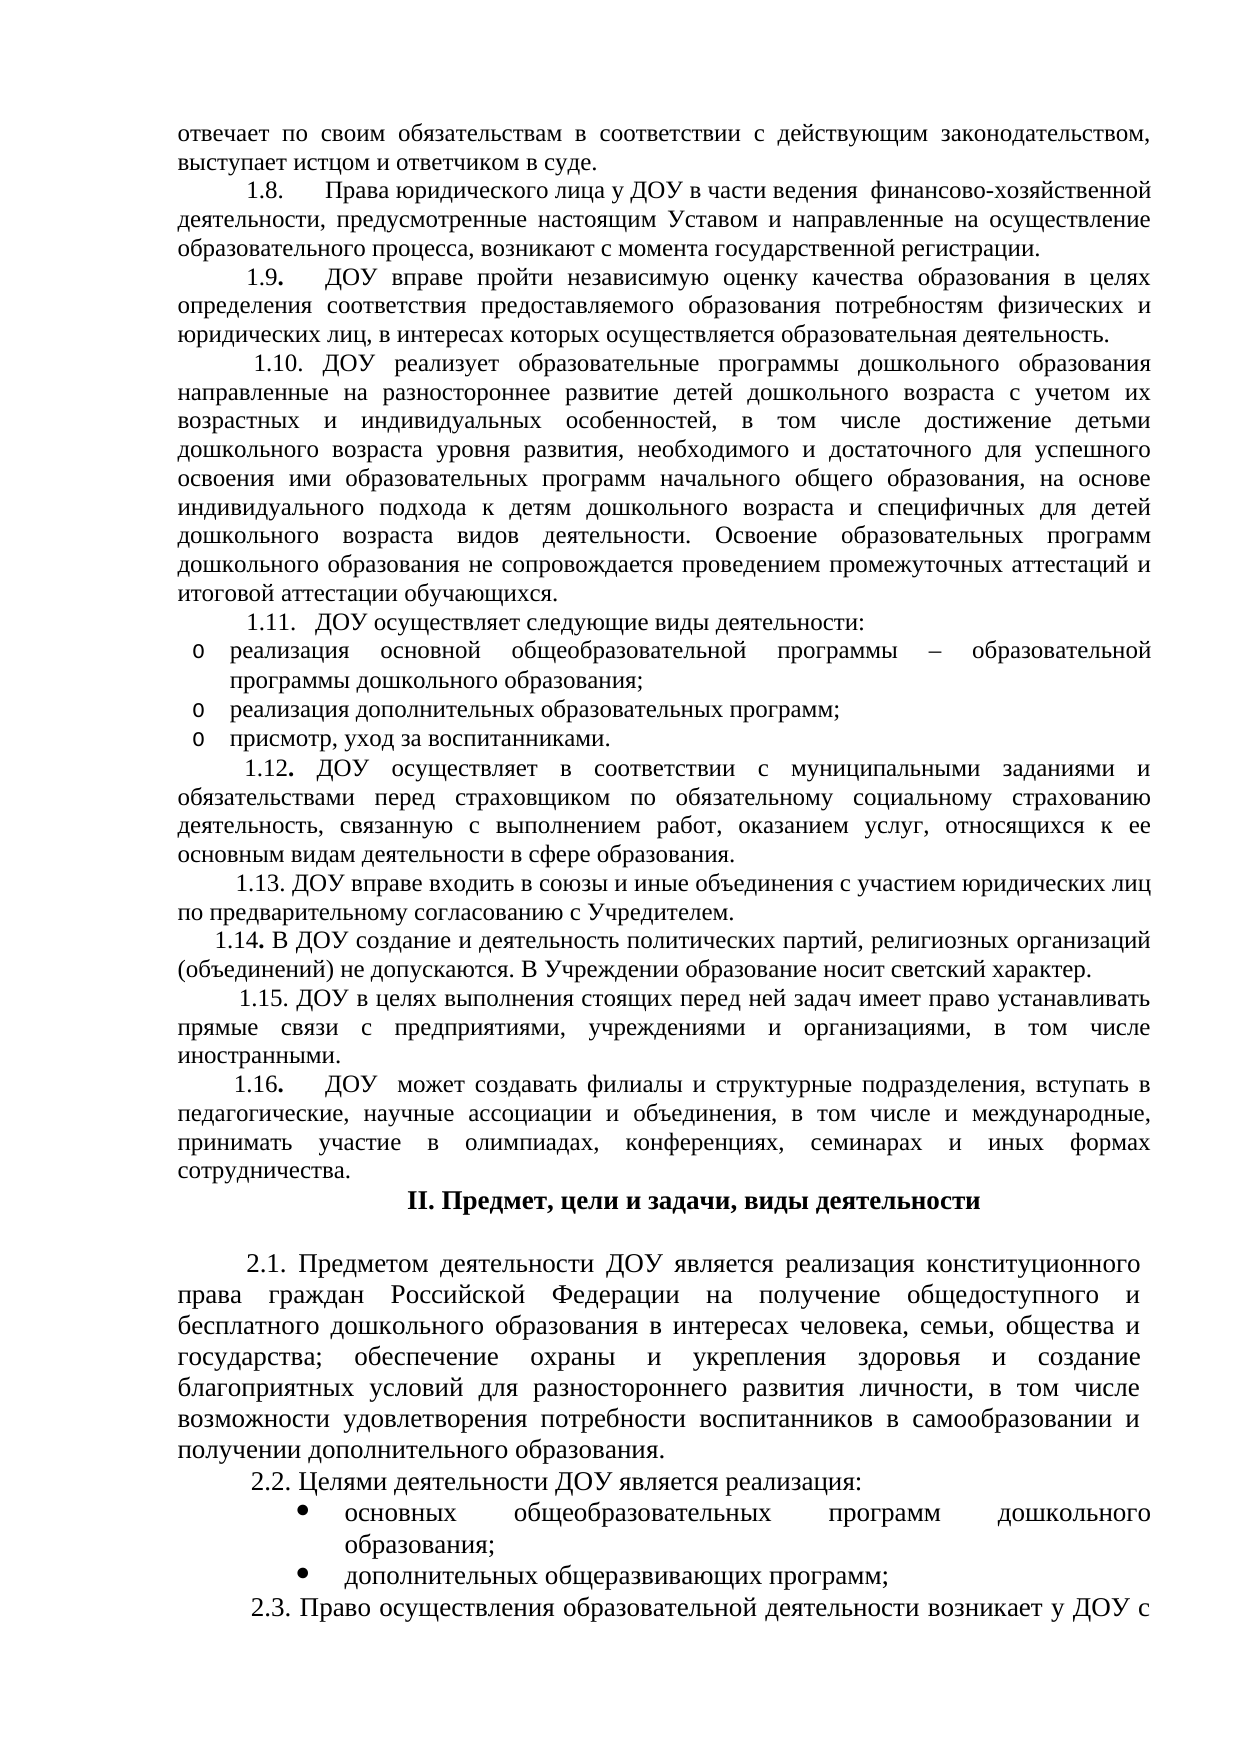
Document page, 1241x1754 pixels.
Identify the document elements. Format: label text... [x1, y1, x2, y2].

list основных общеобразовательных программ дошкольного образования; [297, 1496, 1152, 1559]
text 1.9. ДОУ вправе пройти независимую оценку качества образования в целях определения соответствия предоставляемого образования потребностям физических и юридических лиц, в интересах которых осуществляется образовательная деятельность. [177, 262, 1152, 348]
text 2.2. Целями деятельности ДОУ является реализация: [177, 1465, 1152, 1496]
text 2.1. Предметом деятельности ДОУ является реализация конституционного права граждан Российской Федерации на получение общедоступного и бесплатного дошкольного образования в интересах человека, семьи, общества и государства; обеспечение охраны и укрепления здоровья и создание благоприятных условий для разностороннего развития личности, в том числе возможности удовлетворения потребности воспитанников в самообразовании и получении дополнительного образования. [177, 1247, 1141, 1465]
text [177, 118, 1152, 176]
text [177, 1591, 1152, 1622]
text 1.16. ДОУ может создавать филиалы и структурные подразделения, вступать в педагогические, научные ассоциации и объединения, в том числе и международные, принимать участие в олимпиадах, конференциях, семинарах и иных формах сотрудничества. [177, 1069, 1152, 1184]
text 1.12. ДОУ осуществляет в соответствии с муниципальными заданиями и обязательствами перед страховщиком по обязательному социальному страхованию деятельность, связанную с выполнением работ, оказанием услуг, относящихся к ее основным видам деятельности в сфере образования. [177, 753, 1152, 868]
text 1.8. Права юридического лица у ДОУ в части ведения финансово-хозяйственной деятельности, предусмотренные настоящим Уставом и направленные на осуществление образовательного процесса, возникают с момента государственной регистрации. [177, 176, 1152, 262]
text 1.10. ДОУ реализует образовательные программы дошкольного образования направленные на разностороннее развитие детей дошкольного возраста с учетом их возрастных и индивидуальных особенностей, в том числе достижение детьми дошкольного возраста уровня развития, необходимого и достаточного для успешного освоения ими образовательных программ начального общего образования, на основе индивидуального подхода к детям дошкольного возраста и специфичных для детей дошкольного возраста видов деятельности. Освоение образовательных программ дошкольного образования не сопровождается проведением промежуточных аттестаций и итоговой аттестации обучающихся. [177, 348, 1152, 607]
text II. Предмет, цели и задачи, виды деятельности [177, 1184, 1152, 1216]
list дополнительных общеразвивающих программ; [297, 1559, 1152, 1591]
text 1.15. ДОУ в целях выполнения стоящих перед ней задач имеет право устанавливать прямые связи с предприятиями, учреждениями и организациями, в том числе иностранными. [177, 983, 1152, 1069]
list реализация дополнительных образовательных программ; [192, 694, 1152, 723]
text 1.13. ДОУ вправе входить в союзы и иные объединения с участием юридических лиц по предварительному согласованию с Учредителем. [177, 868, 1152, 926]
text 1.11. ДОУ осуществляет следующие виды деятельности: [177, 607, 1152, 636]
text 1.14. В ДОУ создание и деятельность политических партий, религиозных организаций (объединений) не допускаются. В Учреждении образование носит светский характер. [177, 926, 1152, 983]
list реализация основной общеобразовательной программы – образовательной программы дошкольного образования; [192, 636, 1152, 694]
list присмотр, уход за воспитанниками. [192, 723, 1152, 753]
